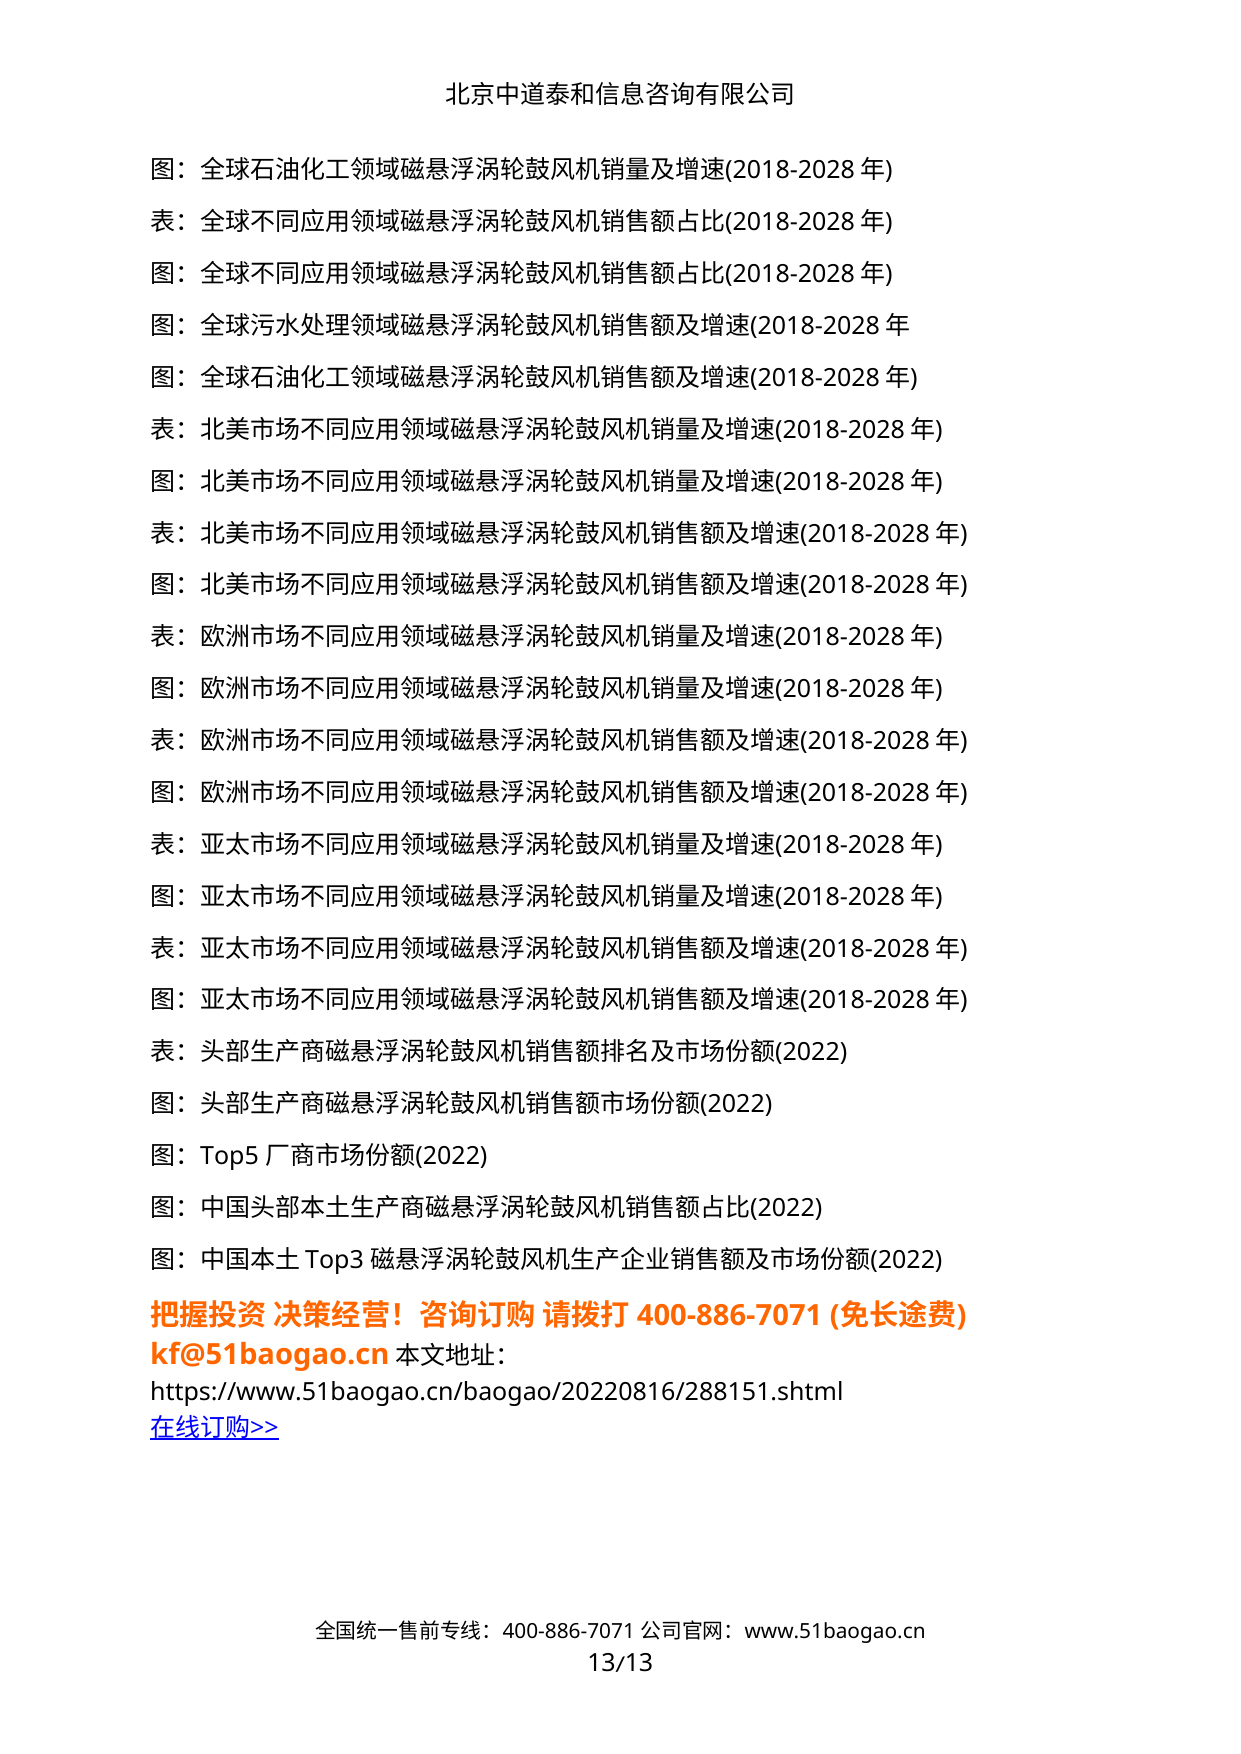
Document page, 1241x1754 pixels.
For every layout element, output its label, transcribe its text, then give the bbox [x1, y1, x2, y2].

text 表：亚太市场不同应用领域磁悬浮涡轮鼓风机销量及增速(2018-2028年) [150, 824, 1090, 861]
text 表：北美市场不同应用领域磁悬浮涡轮鼓风机销售额及增速(2018-2028年) [150, 513, 1090, 549]
text 表：全球不同应用领域磁悬浮涡轮鼓风机销售额占比(2018-2028年) [150, 202, 1090, 238]
text 表：北美市场不同应用领域磁悬浮涡轮鼓风机销量及增速(2018-2028年) [150, 409, 1090, 446]
text 图：欧洲市场不同应用领域磁悬浮涡轮鼓风机销售额及增速(2018-2028年) [150, 772, 1090, 809]
text 图：亚太市场不同应用领域磁悬浮涡轮鼓风机销量及增速(2018-2028年) [150, 876, 1090, 912]
text 表：欧洲市场不同应用领域磁悬浮涡轮鼓风机销量及增速(2018-2028年) [150, 617, 1090, 653]
text 图：亚太市场不同应用领域磁悬浮涡轮鼓风机销售额及增速(2018-2028年) [150, 980, 1090, 1016]
text 把握投资 决策经营！咨询订购 请拨打 400-886-7071 (免长途费) kf@51baogao.cn本文地址：https://www.51baogao.cn/baogao/20220816/288151.shtml [150, 1291, 1090, 1407]
text 图：北美市场不同应用领域磁悬浮涡轮鼓风机销量及增速(2018-2028年) [150, 461, 1090, 497]
text 图：头部生产商磁悬浮涡轮鼓风机销售额市场份额(2022) [150, 1084, 1090, 1120]
text 图：全球石油化工领域磁悬浮涡轮鼓风机销售额及增速(2018-2028年) [150, 357, 1090, 394]
text 表：亚太市场不同应用领域磁悬浮涡轮鼓风机销售额及增速(2018-2028年) [150, 928, 1090, 964]
text 图：全球不同应用领域磁悬浮涡轮鼓风机销售额占比(2018-2028年) [150, 254, 1090, 290]
text 图：全球石油化工领域磁悬浮涡轮鼓风机销量及增速(2018-2028年) [150, 150, 1090, 186]
text 图：全球污水处理领域磁悬浮涡轮鼓风机销售额及增速(2018-2028年 [150, 306, 1090, 342]
text 图：中国本土Top3 磁悬浮涡轮鼓风机生产企业销售额及市场份额(2022) [150, 1239, 1090, 1276]
text 在线订购>> [150, 1407, 1090, 1444]
text 图：Top5 厂商市场份额(2022) [150, 1136, 1090, 1172]
text 表：头部生产商磁悬浮涡轮鼓风机销售额排名及市场份额(2022) [150, 1032, 1090, 1068]
text 图：北美市场不同应用领域磁悬浮涡轮鼓风机销售额及增速(2018-2028年) [150, 565, 1090, 601]
text 图：欧洲市场不同应用领域磁悬浮涡轮鼓风机销量及增速(2018-2028年) [150, 669, 1090, 705]
text 表：欧洲市场不同应用领域磁悬浮涡轮鼓风机销售额及增速(2018-2028年) [150, 721, 1090, 757]
text 图：中国头部本土生产商磁悬浮涡轮鼓风机销售额占比(2022) [150, 1187, 1090, 1224]
